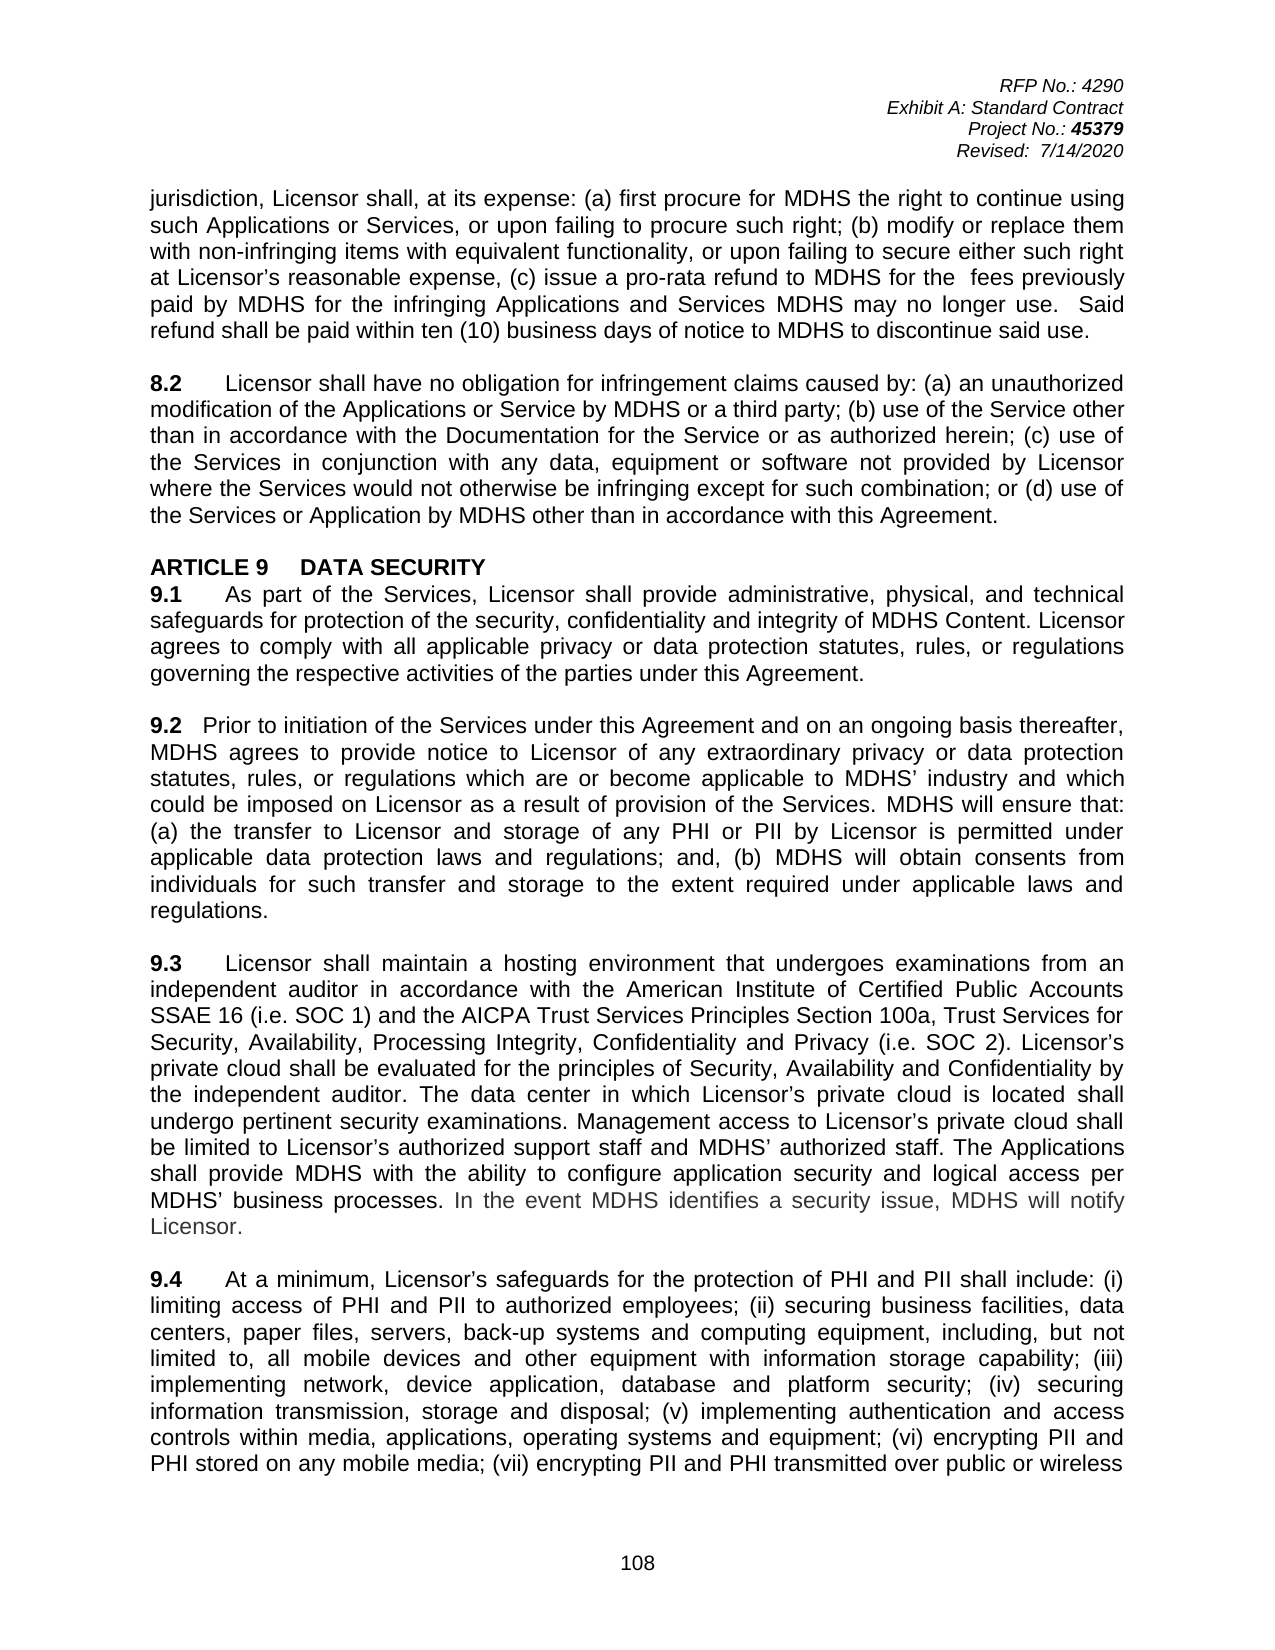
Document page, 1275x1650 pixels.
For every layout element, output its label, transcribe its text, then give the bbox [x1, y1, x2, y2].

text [150, 1266, 1125, 1477]
text 9.3 Licensor shall maintain a hosting environment that undergoes examinations from an independent auditor in accordance with the American Institute of Certified Public Accounts SSAE 16 (i.e. SOC 1) and the AICPA Trust Services Principles Section 100a, Trust Services for Security, Availability, Processing Integrity, Confidentiality and Privacy (i.e. SOC 2). Licensor’s private cloud shall be evaluated for the principles of Security, Availability and Confidentiality by the independent auditor. The data center in which Licensor’s private cloud is located shall undergo pertinent security examinations. Management access to Licensor’s private cloud shall be limited to Licensor’s authorized support staff and MDHS’ authorized staff. The Applications shall provide MDHS with the ability to configure application security and logical access per MDHS’ business processes. In the event MDHS identifies a security issue, MDHS will notify Licensor. [150, 949, 1125, 1239]
text 9.2 Prior to initiation of the Services under this Agreement and on an ongoing basis thereafter, MDHS agrees to provide notice to Licensor of any extraordinary privacy or data protection statutes, rules, or regulations which are or become applicable to MDHS’ industry and which could be imposed on Licensor as a result of provision of the Services. MDHS will ensure that: (a) the transfer to Licensor and storage of any PHI or PII by Licensor is permitted under applicable data protection laws and regulations; and, (b) MDHS will obtain consents from individuals for such transfer and storage to the extent required under applicable laws and regulations. [150, 712, 1125, 923]
text 9.1 As part of the Services, Licensor shall provide administrative, physical, and technical safeguards for protection of the security, confidentiality and integrity of MDHS Content. Licensor agrees to comply with all applicable privacy or data protection statutes, rules, or regulations governing the respective activities of the parties under this Agreement. [150, 581, 1125, 686]
text ARTICLE 9 DATA SECURITY [150, 554, 1125, 581]
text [150, 185, 1125, 343]
text 8.2 Licensor shall have no obligation for infringement claims caused by: (a) an unauthorized modification of the Applications or Service by MDHS or a third party; (b) use of the Service other than in accordance with the Documentation for the Service or as authorized herein; (c) use of the Services in conjunction with any data, equipment or software not provided by Licensor where the Services would not otherwise be infringing except for such combination; or (d) use of the Services or Application by MDHS other than in accordance with this Agreement. [150, 370, 1125, 528]
